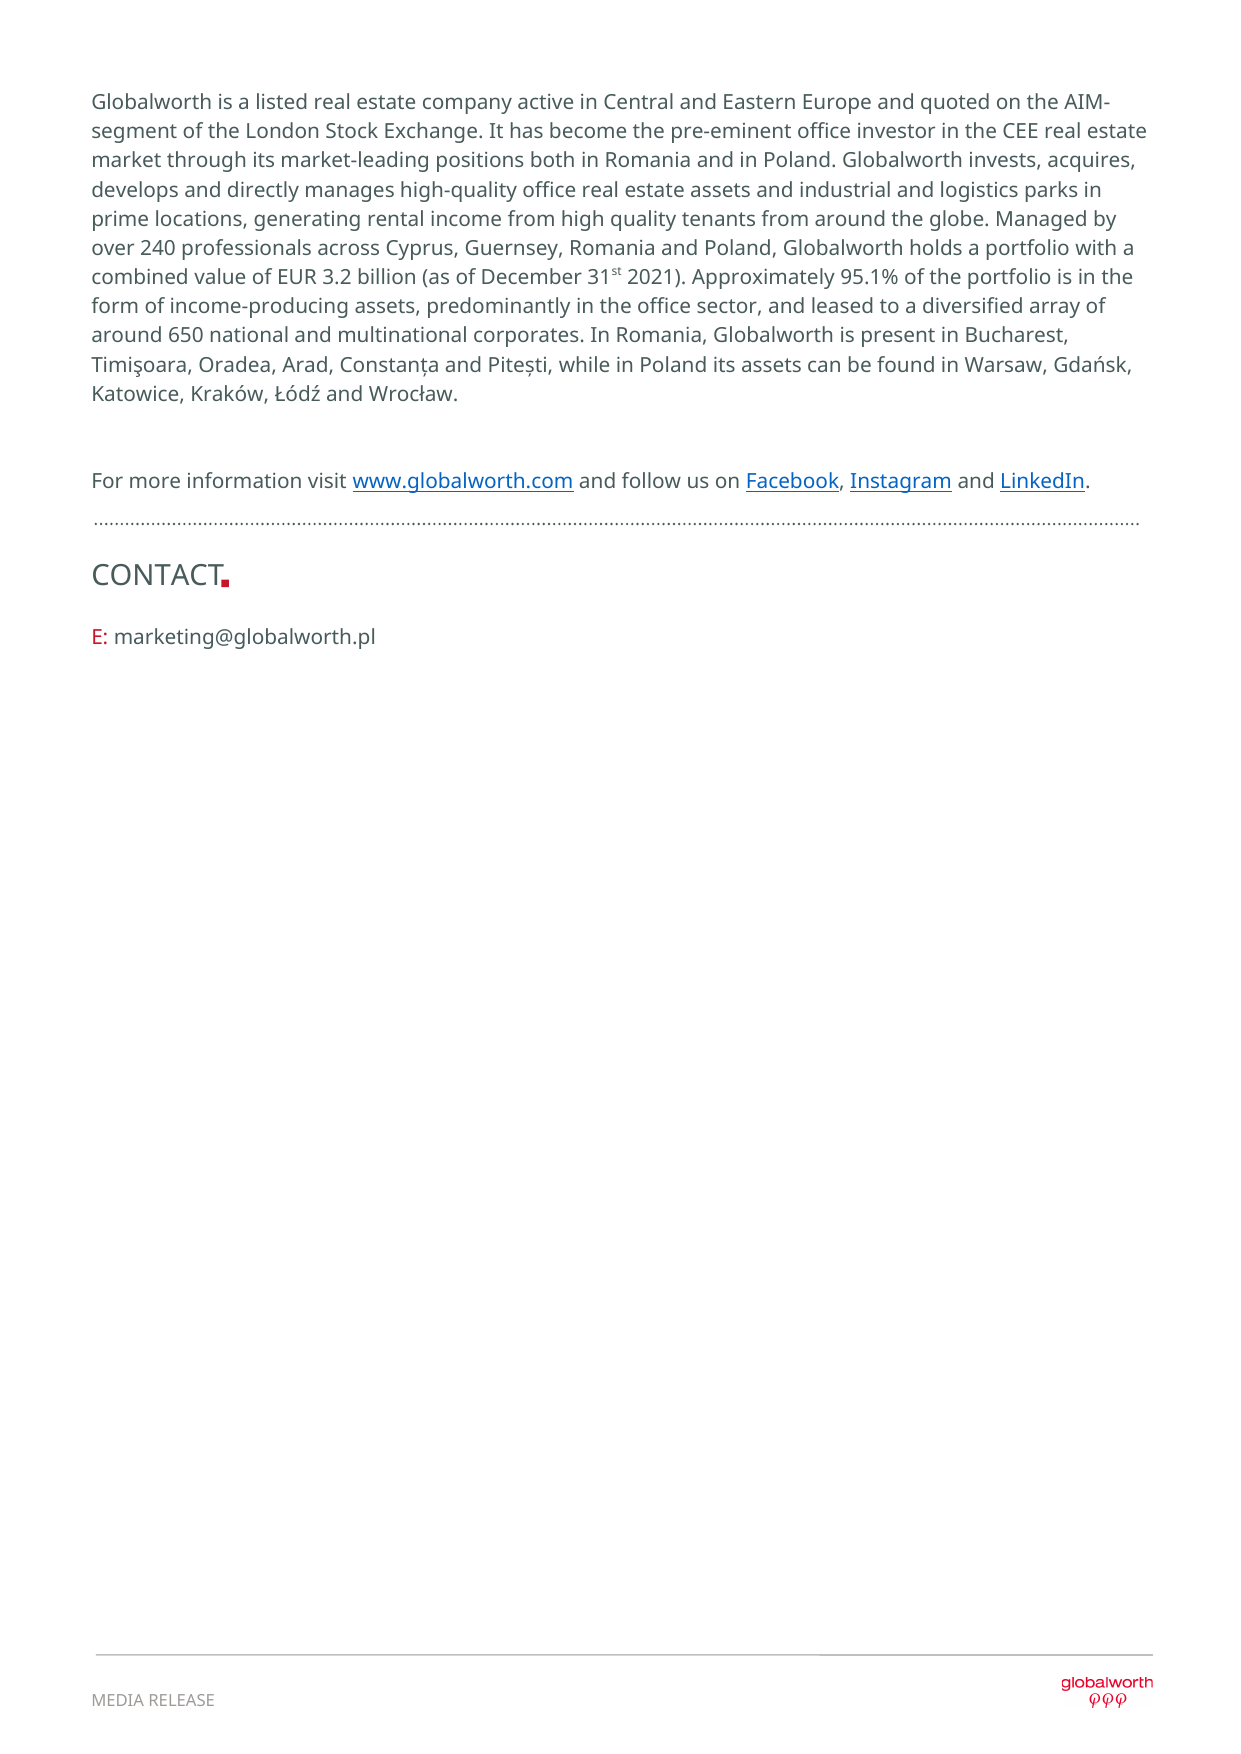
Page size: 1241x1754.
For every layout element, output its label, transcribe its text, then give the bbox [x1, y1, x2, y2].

text E: marketing@globalworth.pl [91, 621, 1215, 650]
text Globalworth is a listed real estate company active in Central and Eastern Europe and quoted on the AIM-segment of the London Stock Exchange. It has become the pre-eminent office investor in the CEE real estate market through its market-leading positions both in Romania and in Poland. Globalworth invests, acquires, develops and directly manages high-quality office real estate assets and industrial and logistics parks in prime locations, generating rental income from high quality tenants from around the globe. Managed by over 240 professionals across Cyprus, Guernsey, Romania and Poland, Globalworth holds a portfolio with a combined value of EUR 3.2 billion (as of December 31st 2021). Approximately 95.1% of the portfolio is in the form of income-producing assets, predominantly in the office sector, and leased to a diversified array of around 650 national and multinational corporates. In Romania, Globalworth is present in Bucharest, Timişoara, Oradea, Arad, Constanța and Pitești, while in Poland its assets can be found in Warsaw, Gdańsk, Katowice, Kraków, Łódź and Wrocław. [91, 86, 1152, 407]
picture [1061, 1677, 1153, 1708]
text For more information visit www.globalworth.com and follow us on Facebook, Instagram and LinkedIn. [91, 465, 1152, 494]
text CONTACT [91, 562, 1215, 592]
